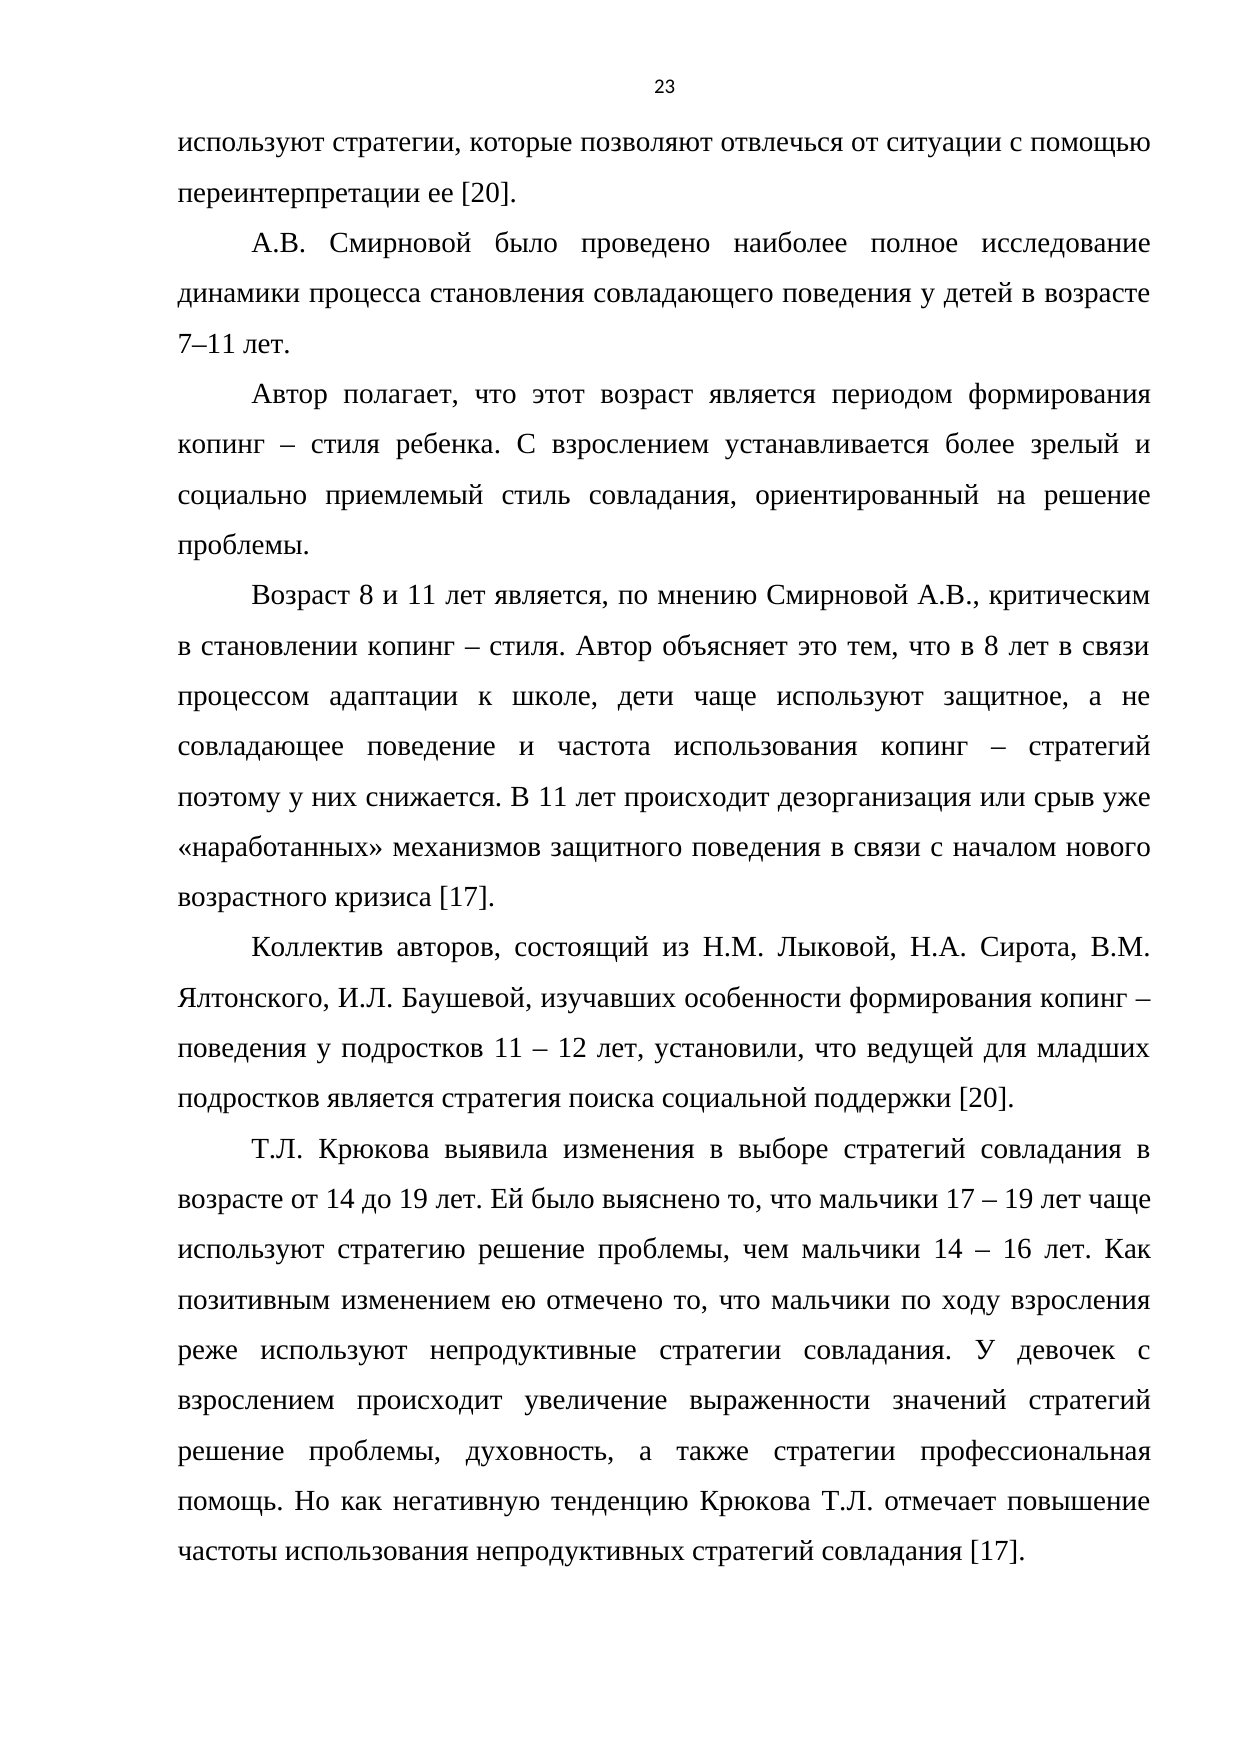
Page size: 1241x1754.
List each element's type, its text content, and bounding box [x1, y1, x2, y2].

text Автор полагает, что этот возраст является периодом формирования копинг – стиля ребенка. С взрослением устанавливается более зрелый и социально приемлемый стиль совладания, ориентированный на решение проблемы. [177, 376, 1152, 561]
text Коллектив авторов, состоящий из Н.М. Лыковой, Н.А. Сирота, В.М. Ялтонского, И.Л. Баушевой, изучавших особенности формирования копинг – поведения у подростков 11 – 12 лет, установили, что ведущей для младших подростков является стратегия поиска социальной поддержки [20]. [177, 929, 1152, 1114]
text Возраст 8 и 11 лет является, по мнению Смирновой А.В., критическим в становлении копинг – стиля. Автор объясняет это тем, что в 8 лет в связи процессом адаптации к школе, дети чаще используют защитное, а не совладающее поведение и частота использования копинг – стратегий поэтому у них снижается. В 11 лет происходит дезорганизация или срыв уже «наработанных» механизмов защитного поведения в связи с началом нового возрастного кризиса [17]. [177, 577, 1152, 913]
text Т.Л. Крюкова выявила изменения в выборе стратегий совладания в возрасте от 14 до 19 лет. Ей было выяснено то, что мальчики 17 – 19 лет чаще используют стратегию решение проблемы, чем мальчики 14 – 16 лет. Как позитивным изменением ею отмечено то, что мальчики по ходу взросления реже используют непродуктивные стратегии совладания. У девочек с взрослением происходит увеличение выраженности значений стратегий решение проблемы, духовность, а также стратегии профессиональная помощь. Но как негативную тенденцию Крюкова Т.Л. отмечает повышение частоты использования непродуктивных стратегий совладания [17]. [177, 1131, 1152, 1567]
text А.В. Смирновой было проведено наиболее полное исследование динамики процесса становления совладающего поведения у детей в возрасте 7–11 лет. [177, 225, 1152, 359]
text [177, 124, 1152, 208]
